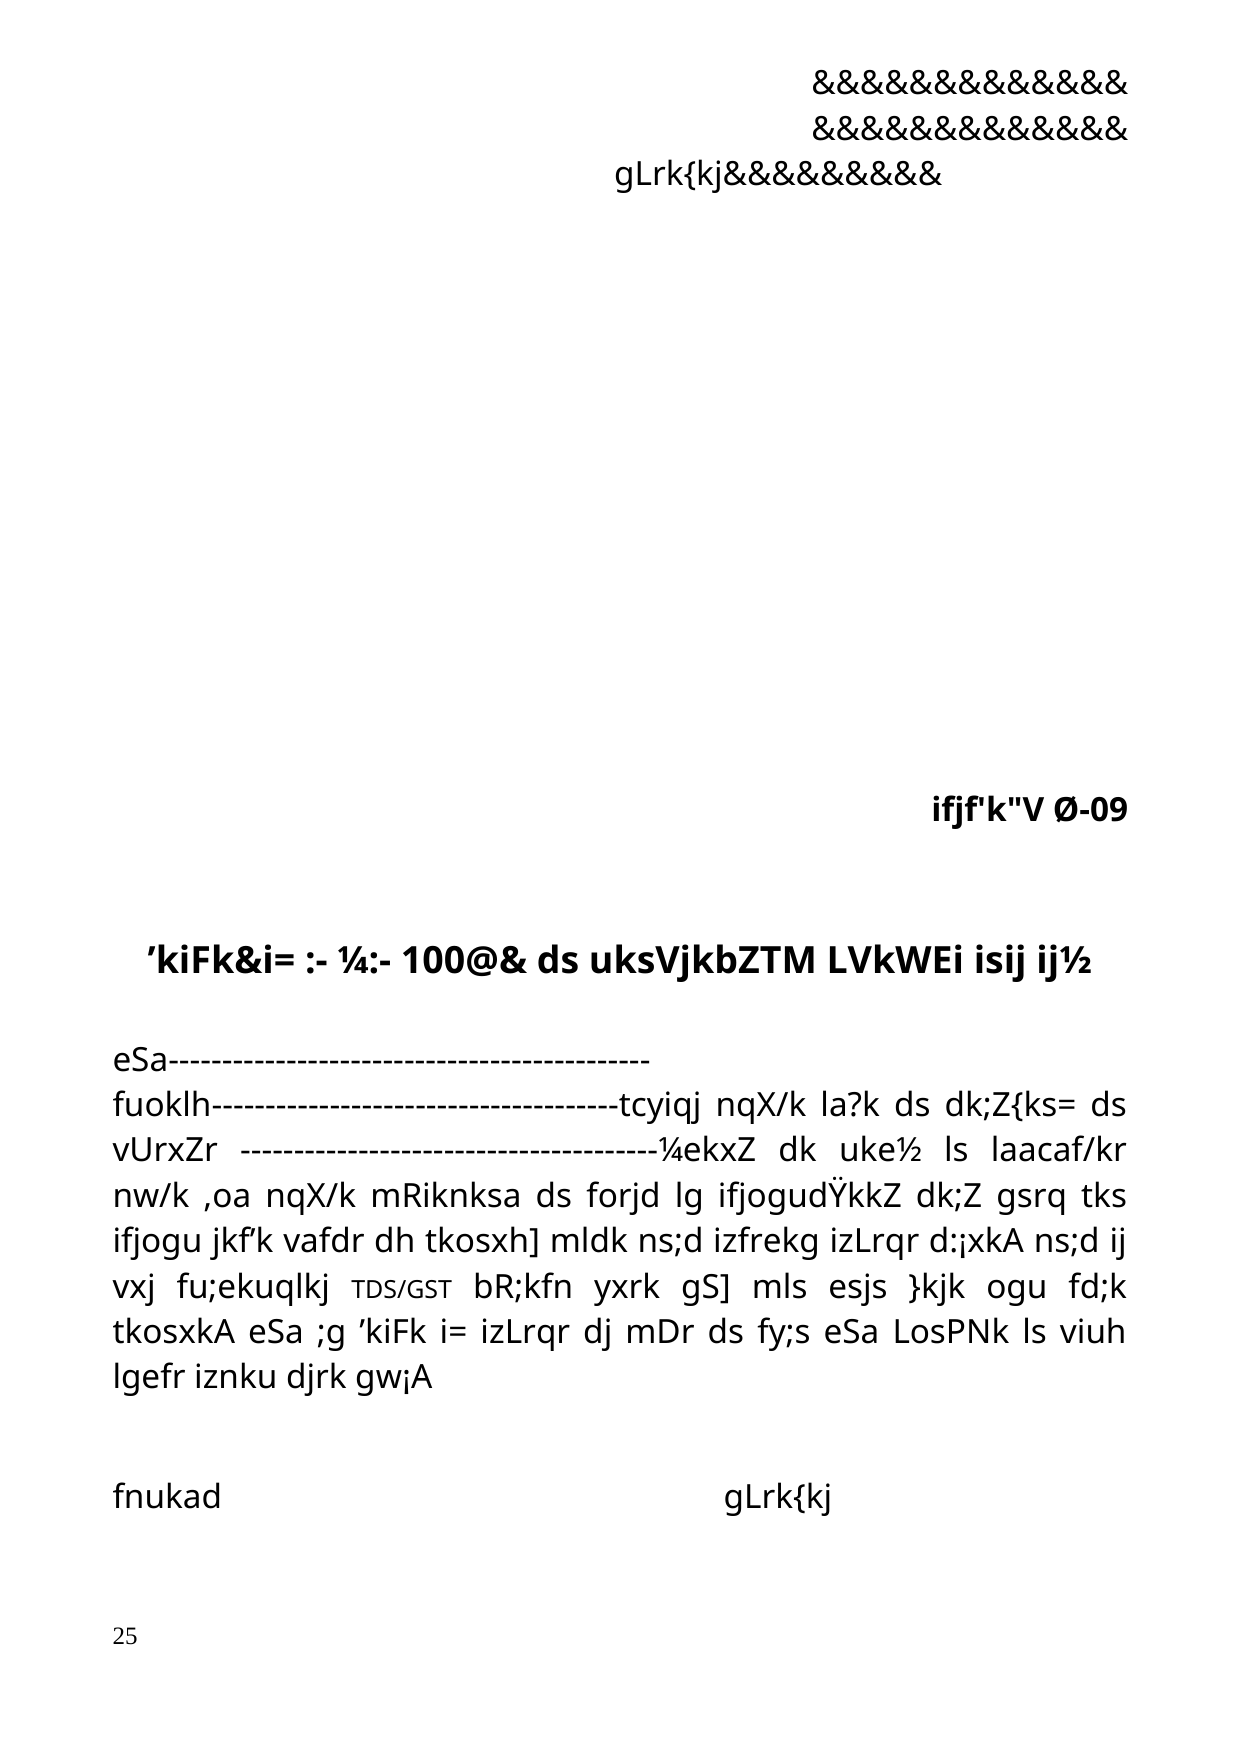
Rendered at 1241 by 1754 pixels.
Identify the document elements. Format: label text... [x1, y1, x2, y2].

text &&&&&&&&&&&&& [112, 104, 1128, 150]
text &&&&&&&&&&&&& [112, 59, 1128, 104]
text fnukad gLrk{kj [112, 1473, 1128, 1518]
text eSa--------------------------------------------- fuoklh--------------------------------------tcyiqj nqX/k la?k ds dk;Z{ks= ds vUrxZr ---------------------------------------¼ekxZ dk uke½ ls laacaf/kr nw/k ,oa nqX/k mRiknksa ds forjd lg ifjogudŸkkZ dk;Z gsrq tks ifjogu jkf’k vafdr dh tkosxh] mldk ns;d izfrekg izLrqr d:¡xkA ns;d ij vxj fu;ekuqlkj TDS/GST bR;kfn yxrk gS] mls esjs }kjk ogu fd;k tkosxkA eSa ;g ’kiFk i= izLrqr dj mDr ds fy;s eSa LosPNk ls viuh lgefr iznku djrk gw¡A [112, 1035, 1128, 1399]
text ’kiFk&i= :- ¼:- 100@& ds uksVjkbZTM LVkWEi isij ij½ [112, 933, 1128, 984]
text ifjf'k"V Ø-09 [112, 786, 1128, 831]
text gLrk{kj&&&&&&&&& [112, 150, 1128, 195]
